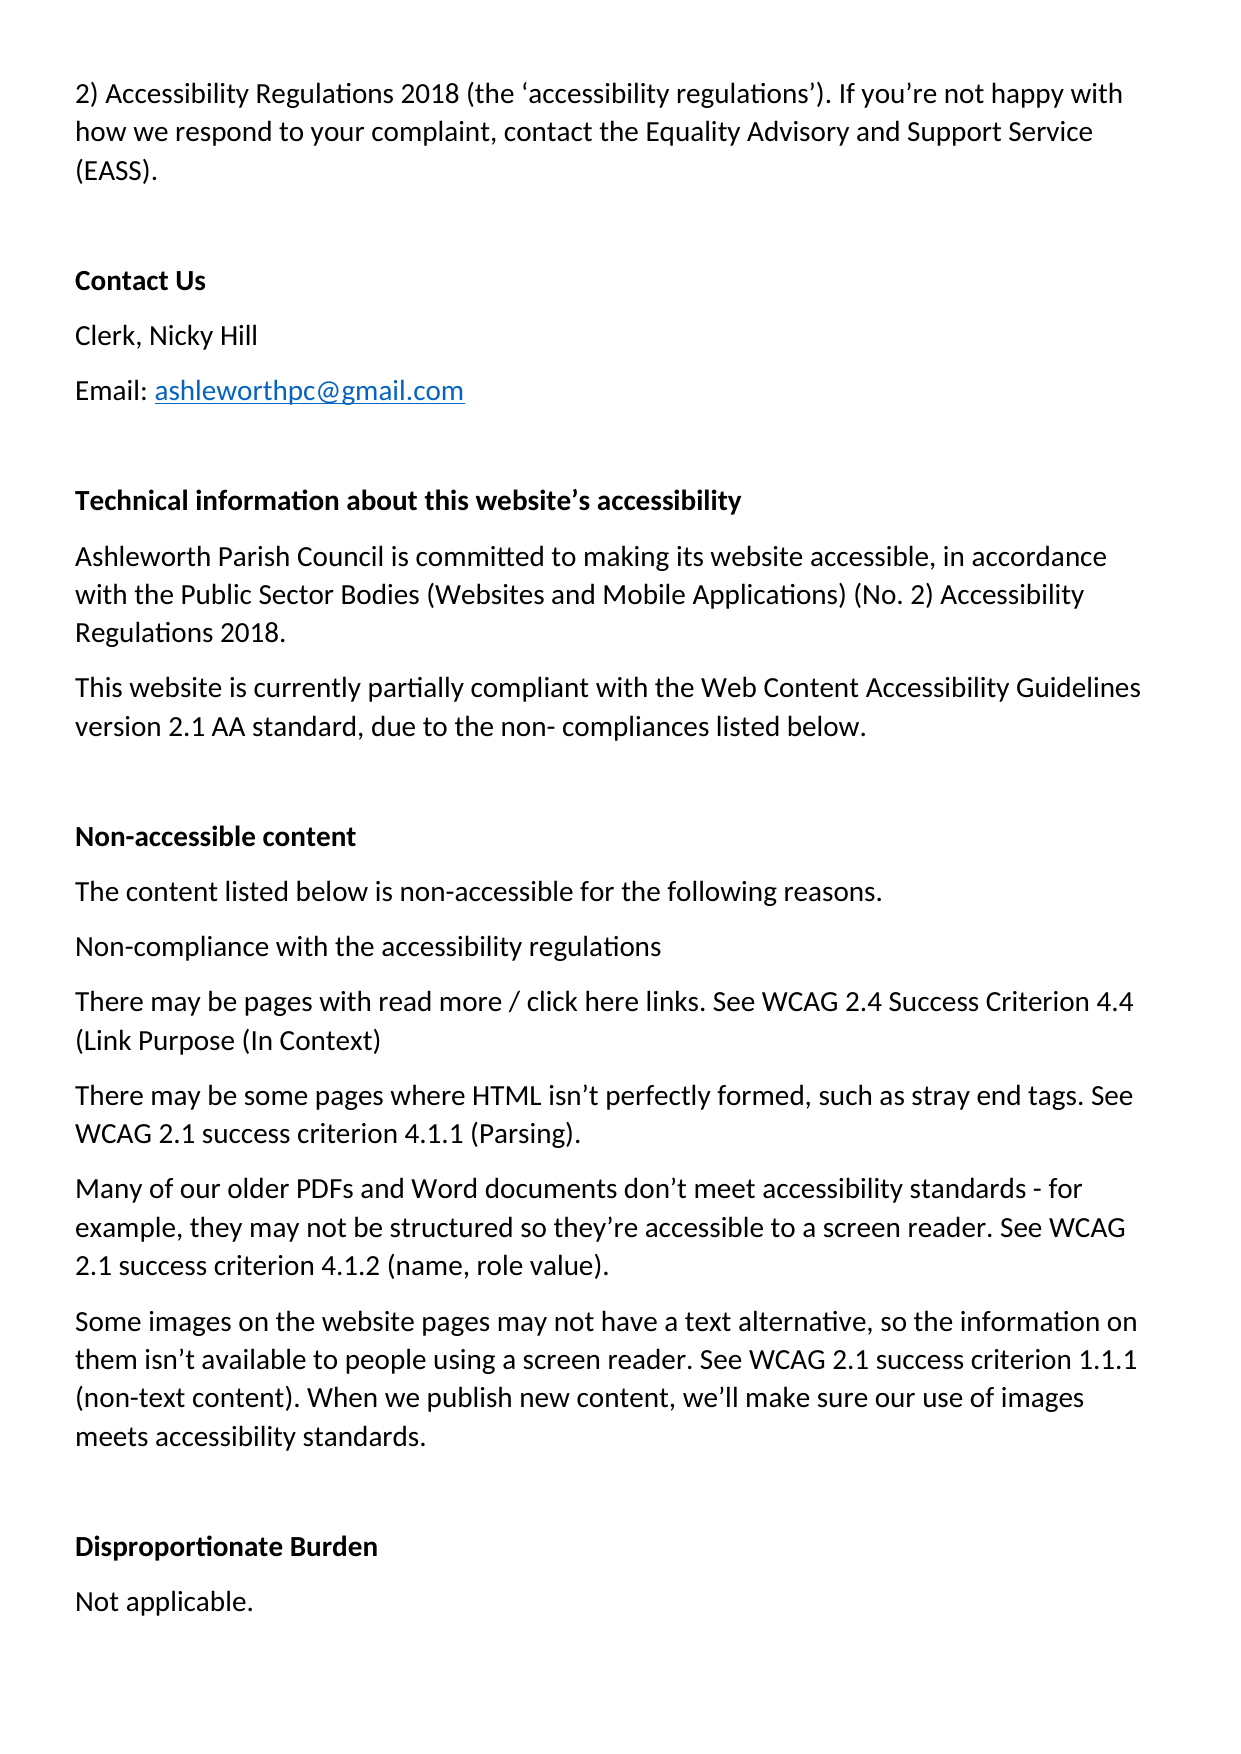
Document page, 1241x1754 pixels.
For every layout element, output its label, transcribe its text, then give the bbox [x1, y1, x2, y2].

text Non-compliance with the accessibility regulations [75, 928, 1165, 964]
text Clerk, Nicky Hill [75, 317, 1165, 353]
text There may be some pages where HTML isn’t perfectly formed, such as stray end tags. See WCAG 2.1 success criterion 4.1.1 (Parsing). [75, 1077, 1165, 1151]
text Technical information about this website’s accessibility [75, 482, 1165, 518]
text Email: ashleworthpc@gmail.com [75, 372, 1165, 408]
text Contact Us [75, 262, 1165, 298]
text 2) Accessibility Regulations 2018 (the ‘accessibility regulations’). If you’re not happy with how we respond to your complaint, contact the Equality Advisory and Support Service (EASS). [75, 75, 1165, 187]
text Disproportionate Burden [75, 1528, 1165, 1564]
text Ashleworth Parish Council is committed to making its website accessible, in accordance with the Public Sector Bodies (Websites and Mobile Applications) (No. 2) Accessibility Regulations 2018. [75, 538, 1165, 650]
text This website is currently partially compliant with the Web Content Accessibility Guidelines version 2.1 AA standard, due to the non- compliances listed below. [75, 669, 1165, 744]
text Non-accessible content [75, 818, 1165, 854]
text The content listed below is non-accessible for the following reasons. [75, 873, 1165, 909]
text Many of our older PDFs and Word documents don’t meet accessibility standards - for example, they may not be structured so they’re accessible to a screen reader. See WCAG 2.1 success criterion 4.1.2 (name, role value). [75, 1171, 1165, 1283]
text Not applicable. [75, 1583, 1165, 1619]
text There may be pages with read more / click here links. See WCAG 2.4 Success Criterion 4.4 (Link Purpose (In Context) [75, 983, 1165, 1058]
text Some images on the website pages may not have a text alternative, so the information on them isn’t available to people using a screen reader. See WCAG 2.1 success criterion 1.1.1 (non-text content). When we publish new content, we’ll make sure our use of images meets accessibility standards. [75, 1303, 1165, 1453]
